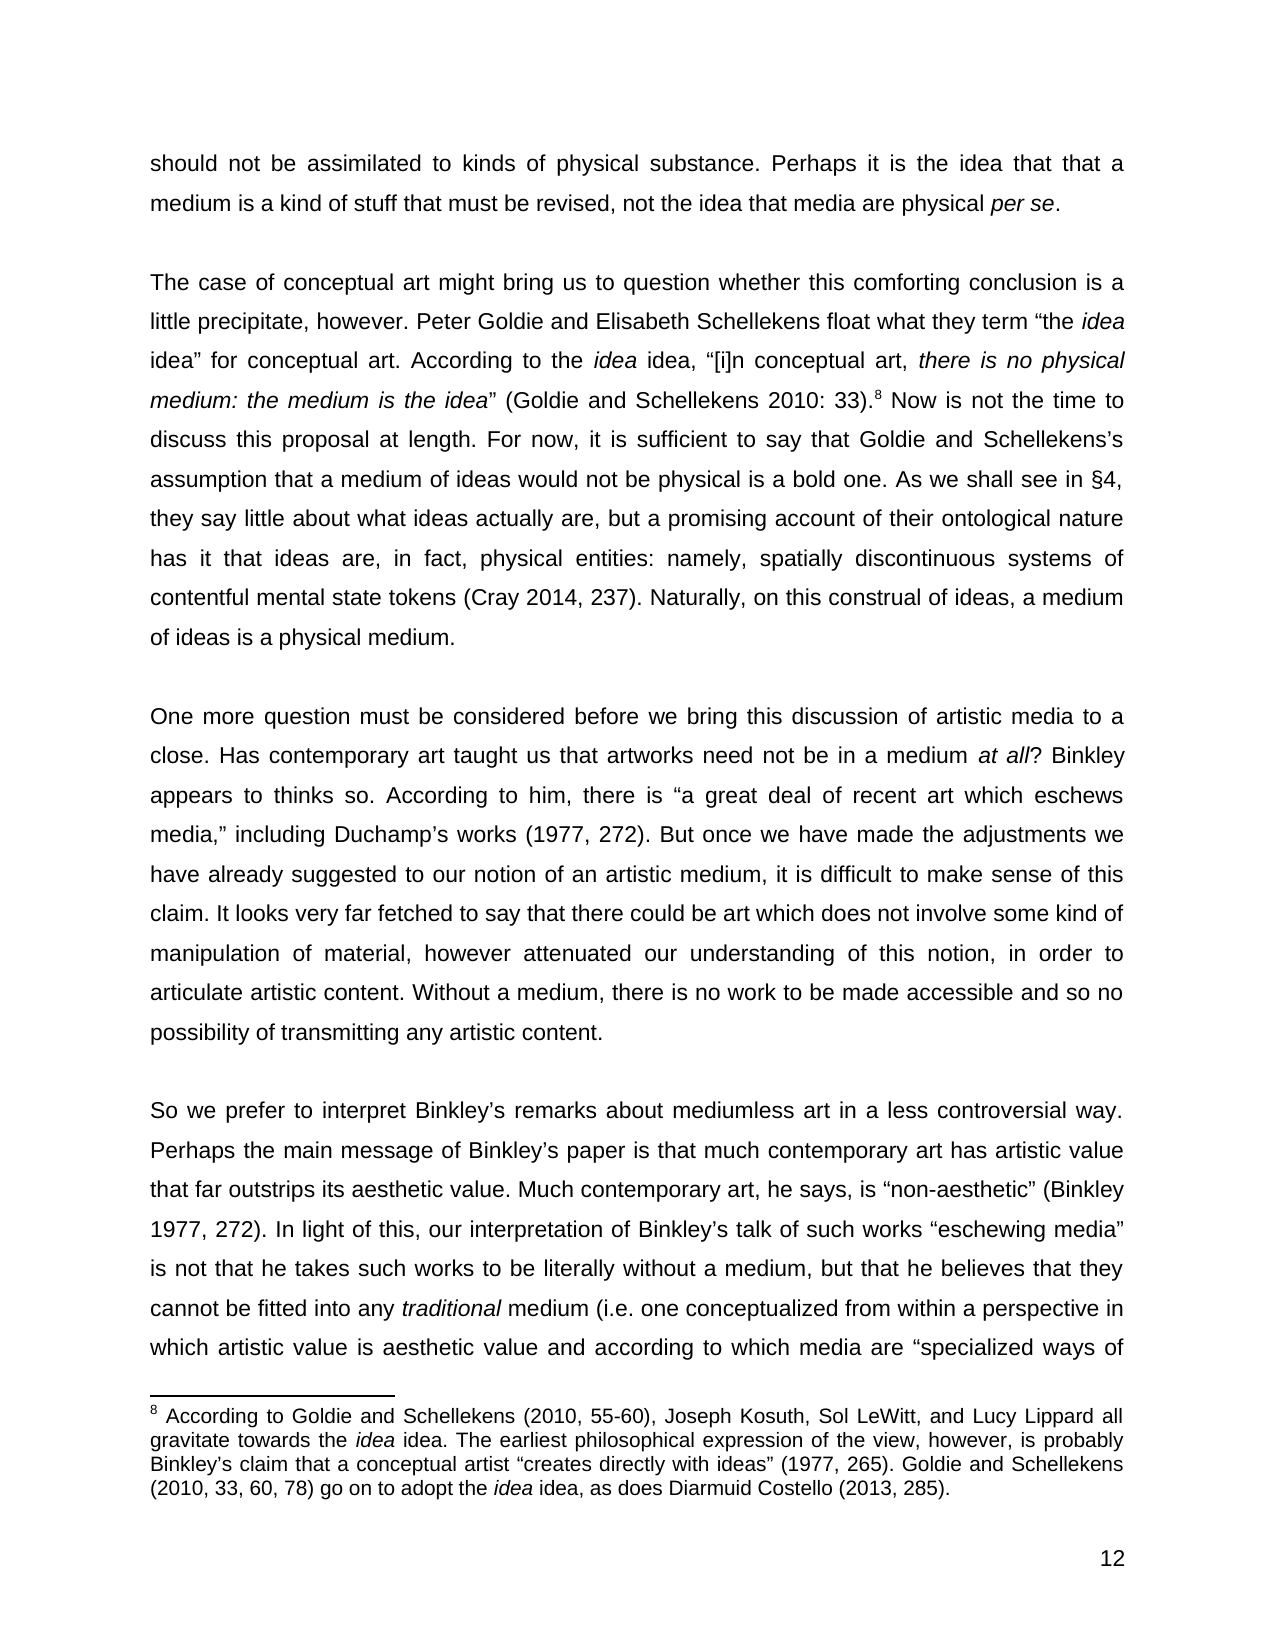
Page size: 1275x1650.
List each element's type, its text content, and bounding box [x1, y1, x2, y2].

text The case of conceptual art might bring us to question whether this comforting conclusion is a little precipitate, however. Peter Goldie and Elisabeth Schellekens float what they term “the idea idea” for conceptual art. According to the idea idea, “[i]n conceptual art, there is no physical medium: the medium is the idea” (Goldie and Schellekens 2010: 33). Now is not the time to discuss this proposal at length. For now, it is sufficient to say that Goldie and Schellekens’s assumption that a medium of ideas would not be physical is a bold one. As we shall see in §, they say little about what ideas actually are, but a promising account of their ontological nature has it that ideas are, in fact, physical entities: namely, spatially discontinuous systems of contentful mental state tokens (Cray 2014, 237). Naturally, on this construal of ideas, a medium of ideas is a physical medium. [150, 268, 1125, 650]
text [150, 150, 1125, 216]
text One more question must be considered before we bring this discussion of artistic media to a close. Has contemporary art taught us that artworks need not be in a medium at all? Binkley appears to thinks so. According to him, there is “a great deal of recent art which eschews media,” including Duchamp’s works (1977, 272). But once we have made the adjustments we have already suggested to our notion of an artistic medium, it is difficult to make sense of this claim. It looks very far fetched to say that there could be art which does not involve some kind of manipulation of material, however attenuated our understanding of this notion, in order to articulate artistic content. Without a medium, there is no work to be made accessible and so no possibility of transmitting any artistic content. [150, 703, 1125, 1045]
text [150, 1097, 1125, 1361]
